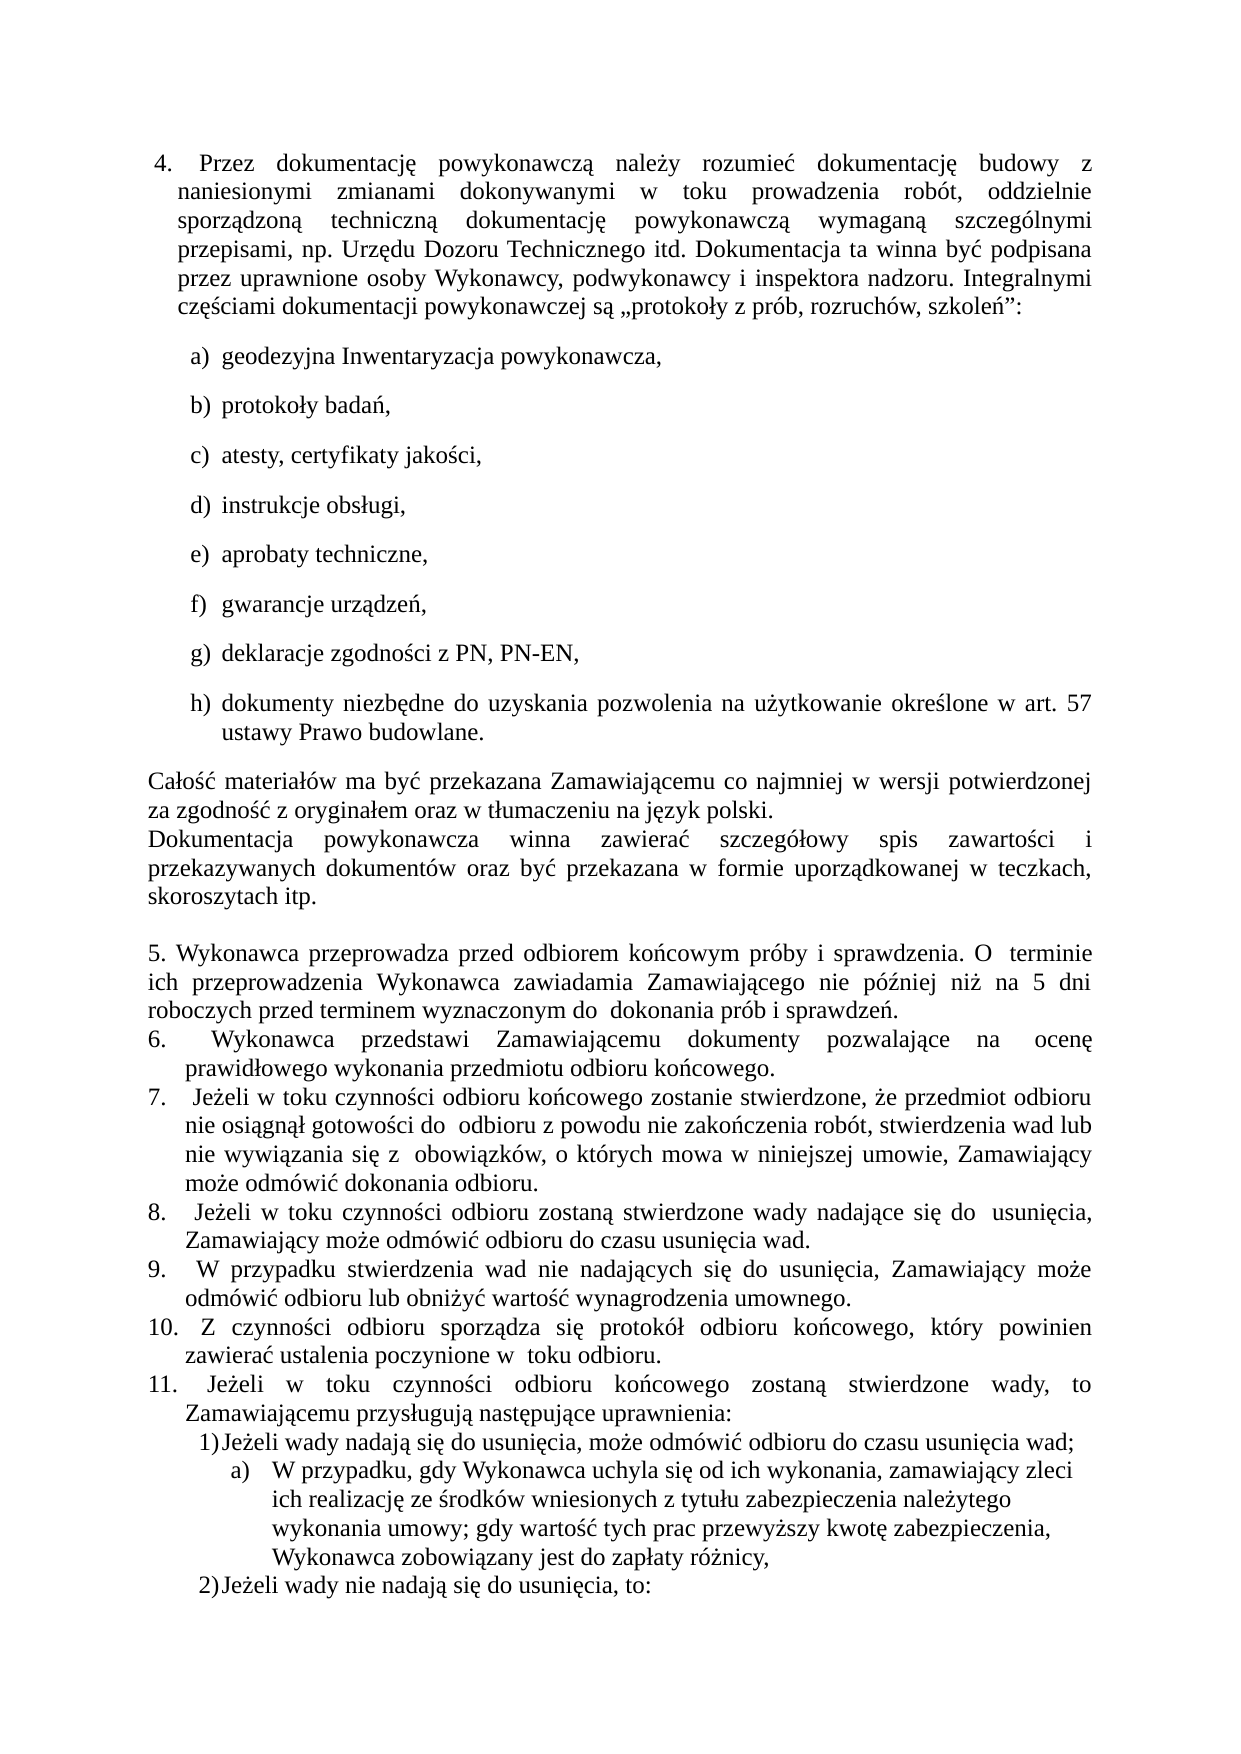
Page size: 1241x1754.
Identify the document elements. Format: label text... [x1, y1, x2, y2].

text 11. Jeżeli w toku czynności odbioru końcowego zostaną stwierdzone wady, to Zamawiającemu przysługują następujące uprawnienia: [148, 1369, 1093, 1427]
text d) instrukcje obsługi, [184, 490, 1093, 518]
text f) gwarancje urządzeń, [184, 589, 1093, 618]
text Całość materiałów ma być przekazana Zamawiającemu co najmniej w wersji potwierdzonej za zgodność z oryginałem oraz w tłumaczeniu na język polski. [148, 766, 1093, 824]
text g) deklaracje zgodności z PN, PN-EN, [184, 638, 1093, 667]
text a) geodezyjna Inwentaryzacja powykonawcza, [184, 341, 1093, 370]
text e) aprobaty techniczne, [184, 539, 1093, 568]
text h) dokumenty niezbędne do uzyskania pozwolenia na użytkowanie określone w art. 57 ustawy Prawo budowlane. [184, 688, 1093, 746]
text a) W przypadku, gdy Wykonawca uchyla się od ich wykonania, zamawiający zleci ich realizację ze środków wniesionych z tytułu zabezpieczenia należytego wykonania umowy; gdy wartość tych prac przewyższy kwotę zabezpieczenia, Wykonawca zobowiązany jest do zapłaty różnicy, [230, 1456, 1093, 1571]
text 5. Wykonawca przeprowadza przed odbiorem końcowym próby i sprawdzenia. O terminie ich przeprowadzenia Wykonawca zawiadamia Zamawiającego nie później niż na 5 dni roboczych przed terminem wyznaczonym do dokonania prób i sprawdzeń. [148, 938, 1093, 1024]
text 7. Jeżeli w toku czynności odbioru końcowego zostanie stwierdzone, że przedmiot odbioru nie osiągnął gotowości do odbioru z powodu nie zakończenia robót, stwierdzenia wad lub nie wywiązania się z obowiązków, o których mowa w niniejszej umowie, Zamawiający może odmówić dokonania odbioru. [148, 1082, 1093, 1197]
text 1) Jeżeli wady nadają się do usunięcia, może odmówić odbioru do czasu usunięcia wad; [192, 1427, 1093, 1456]
text 4. Przez dokumentację powykonawczą należy rozumieć dokumentację budowy z naniesionymi zmianami dokonywanymi w toku prowadzenia robót, oddzielnie sporządzoną techniczną dokumentację powykonawczą wymaganą szczególnymi przepisami, np. Urzędu Dozoru Technicznego itd. Dokumentacja ta winna być podpisana przez uprawnione osoby Wykonawcy, podwykonawcy i inspektora nadzoru. Integralnymi częściami dokumentacji powykonawczej są „protokoły z prób, rozruchów, szkoleń”: [148, 148, 1093, 320]
text b) protokoły badań, [184, 391, 1093, 419]
text 2) Jeżeli wady nie nadają się do usunięcia, to: [192, 1571, 1093, 1599]
text 10. Z czynności odbioru sporządza się protokół odbioru końcowego, który powinien zawierać ustalenia poczynione w toku odbioru. [148, 1312, 1093, 1369]
text 9. W przypadku stwierdzenia wad nie nadających się do usunięcia, Zamawiający może odmówić odbioru lub obniżyć wartość wynagrodzenia umownego. [148, 1254, 1093, 1312]
text c) atesty, certyfikaty jakości, [184, 440, 1093, 469]
text 8. Jeżeli w toku czynności odbioru zostaną stwierdzone wady nadające się do usunięcia, Zamawiający może odmówić odbioru do czasu usunięcia wad. [148, 1197, 1093, 1254]
text Dokumentacja powykonawcza winna zawierać szczegółowy spis zawartości i przekazywanych dokumentów oraz być przekazana w formie uporządkowanej w teczkach, skoroszytach itp. [148, 824, 1093, 910]
text 6. Wykonawca przedstawi Zamawiającemu dokumenty pozwalające na ocenę prawidłowego wykonania przedmiotu odbioru końcowego. [148, 1024, 1093, 1082]
